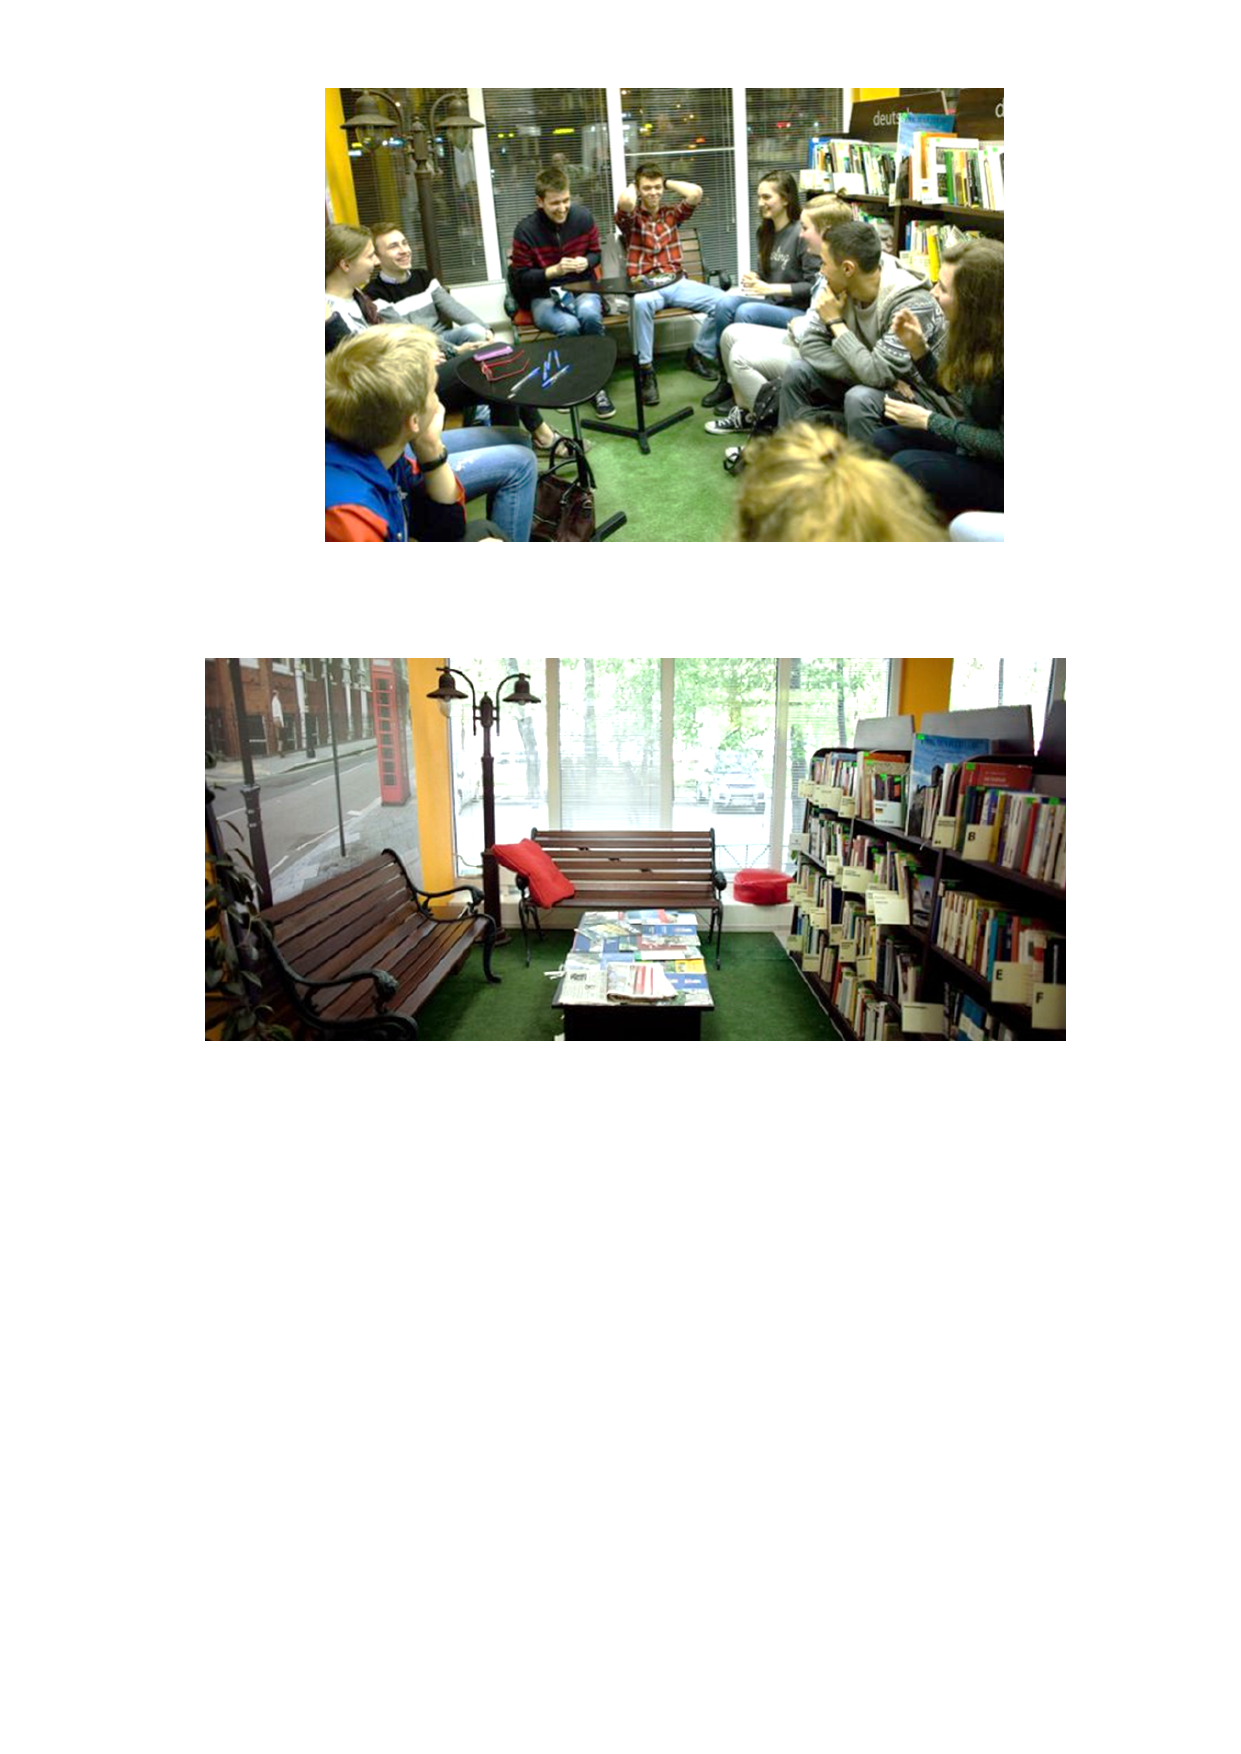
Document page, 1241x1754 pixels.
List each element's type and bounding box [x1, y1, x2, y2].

picture [205, 658, 1066, 1041]
picture [325, 88, 1004, 542]
